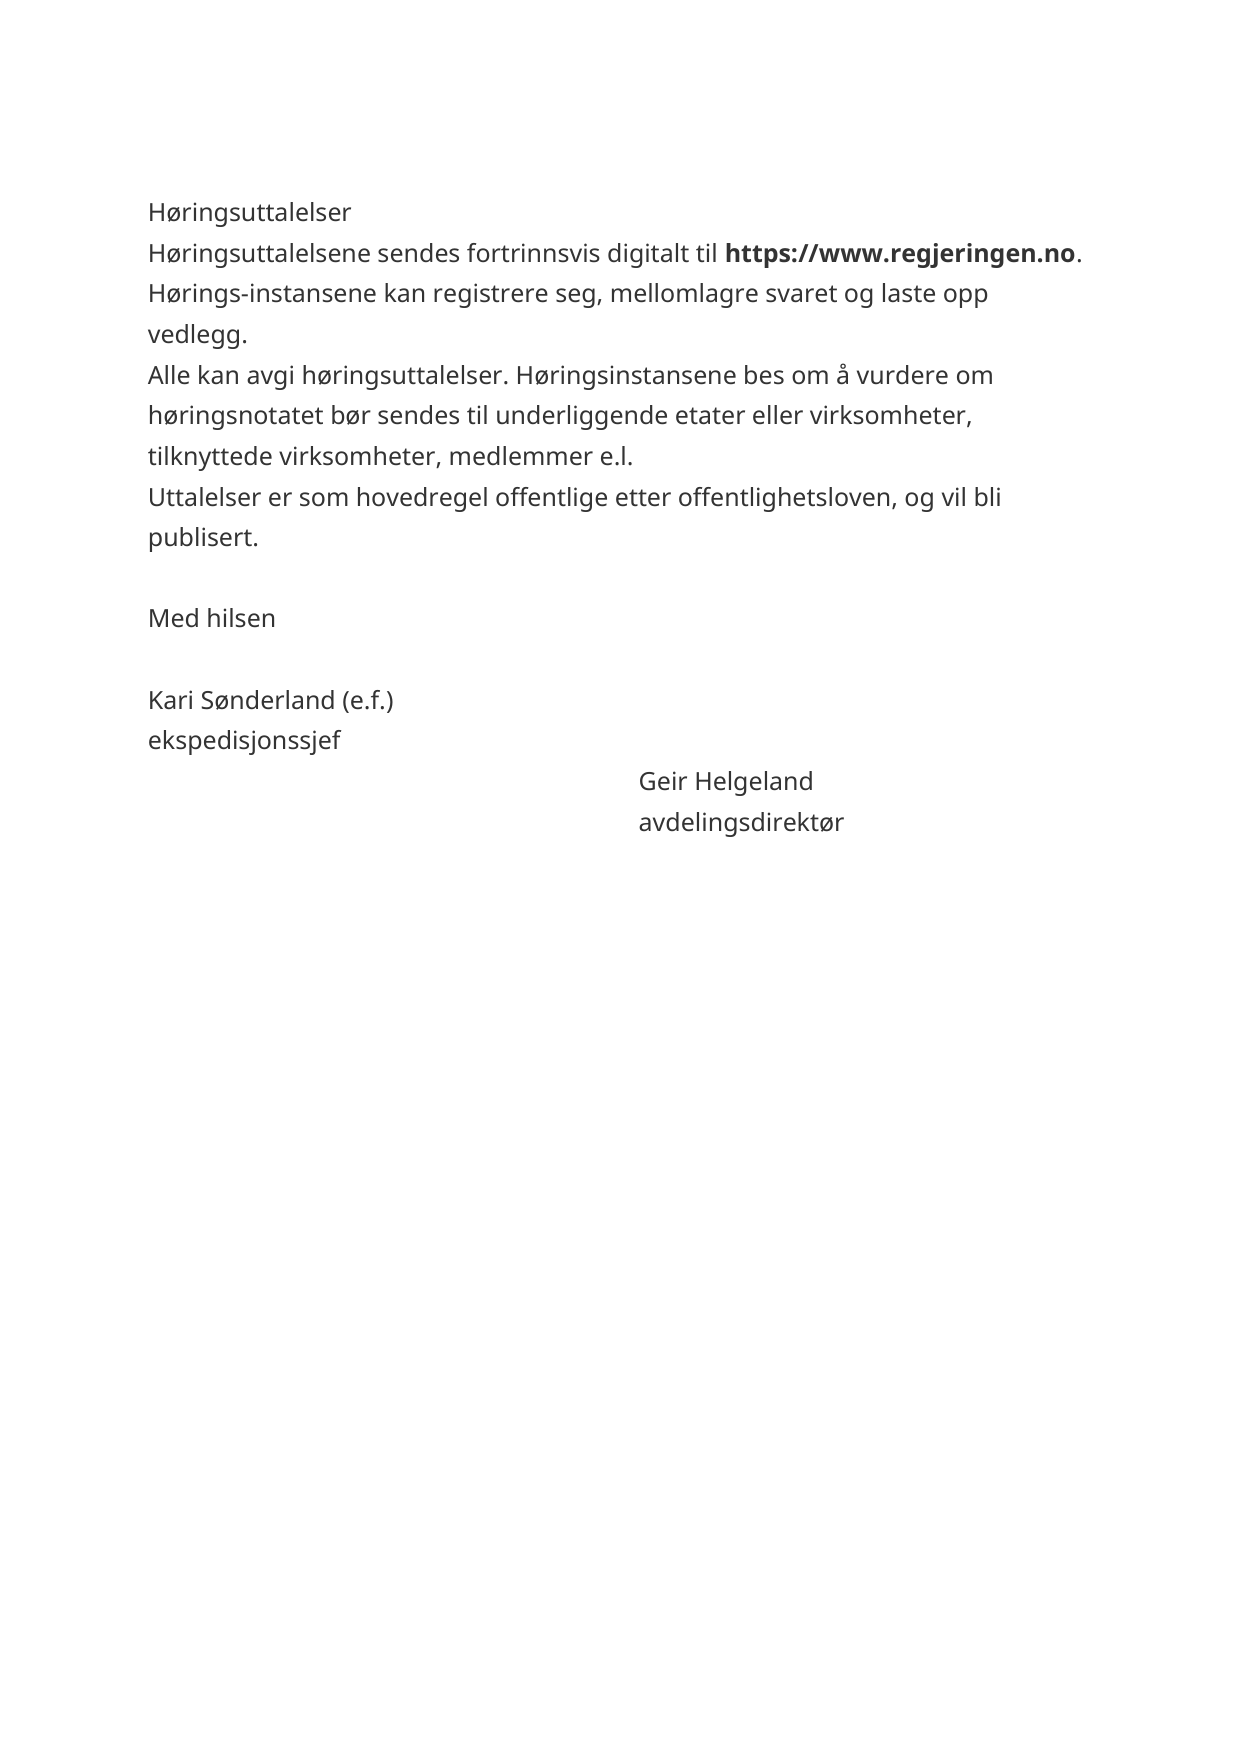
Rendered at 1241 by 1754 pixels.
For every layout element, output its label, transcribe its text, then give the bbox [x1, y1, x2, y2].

text Kari Sønderland (e.f.) ekspedisjonssjef [148, 635, 1093, 757]
text Med hilsen [148, 554, 1093, 635]
text Høringsuttalelser [148, 148, 1093, 229]
text Høringsuttalelsene sendes fortrinnsvis digitalt til https://www.regjeringen.no. Hørings-instansene kan registrere seg, mellomlagre svaret og laste opp vedlegg. Alle kan avgi høringsuttalelser. Høringsinstansene bes om å vurdere om høringsnotatet bør sendes til underliggende etater eller virksomheter, tilknyttede virksomheter, medlemmer e.l. Uttalelser er som hovedregel offentlige etter offentlighetsloven, og vil bli publisert. [148, 229, 1093, 554]
text Geir Helgeland avdelingsdirektør [148, 757, 1093, 838]
